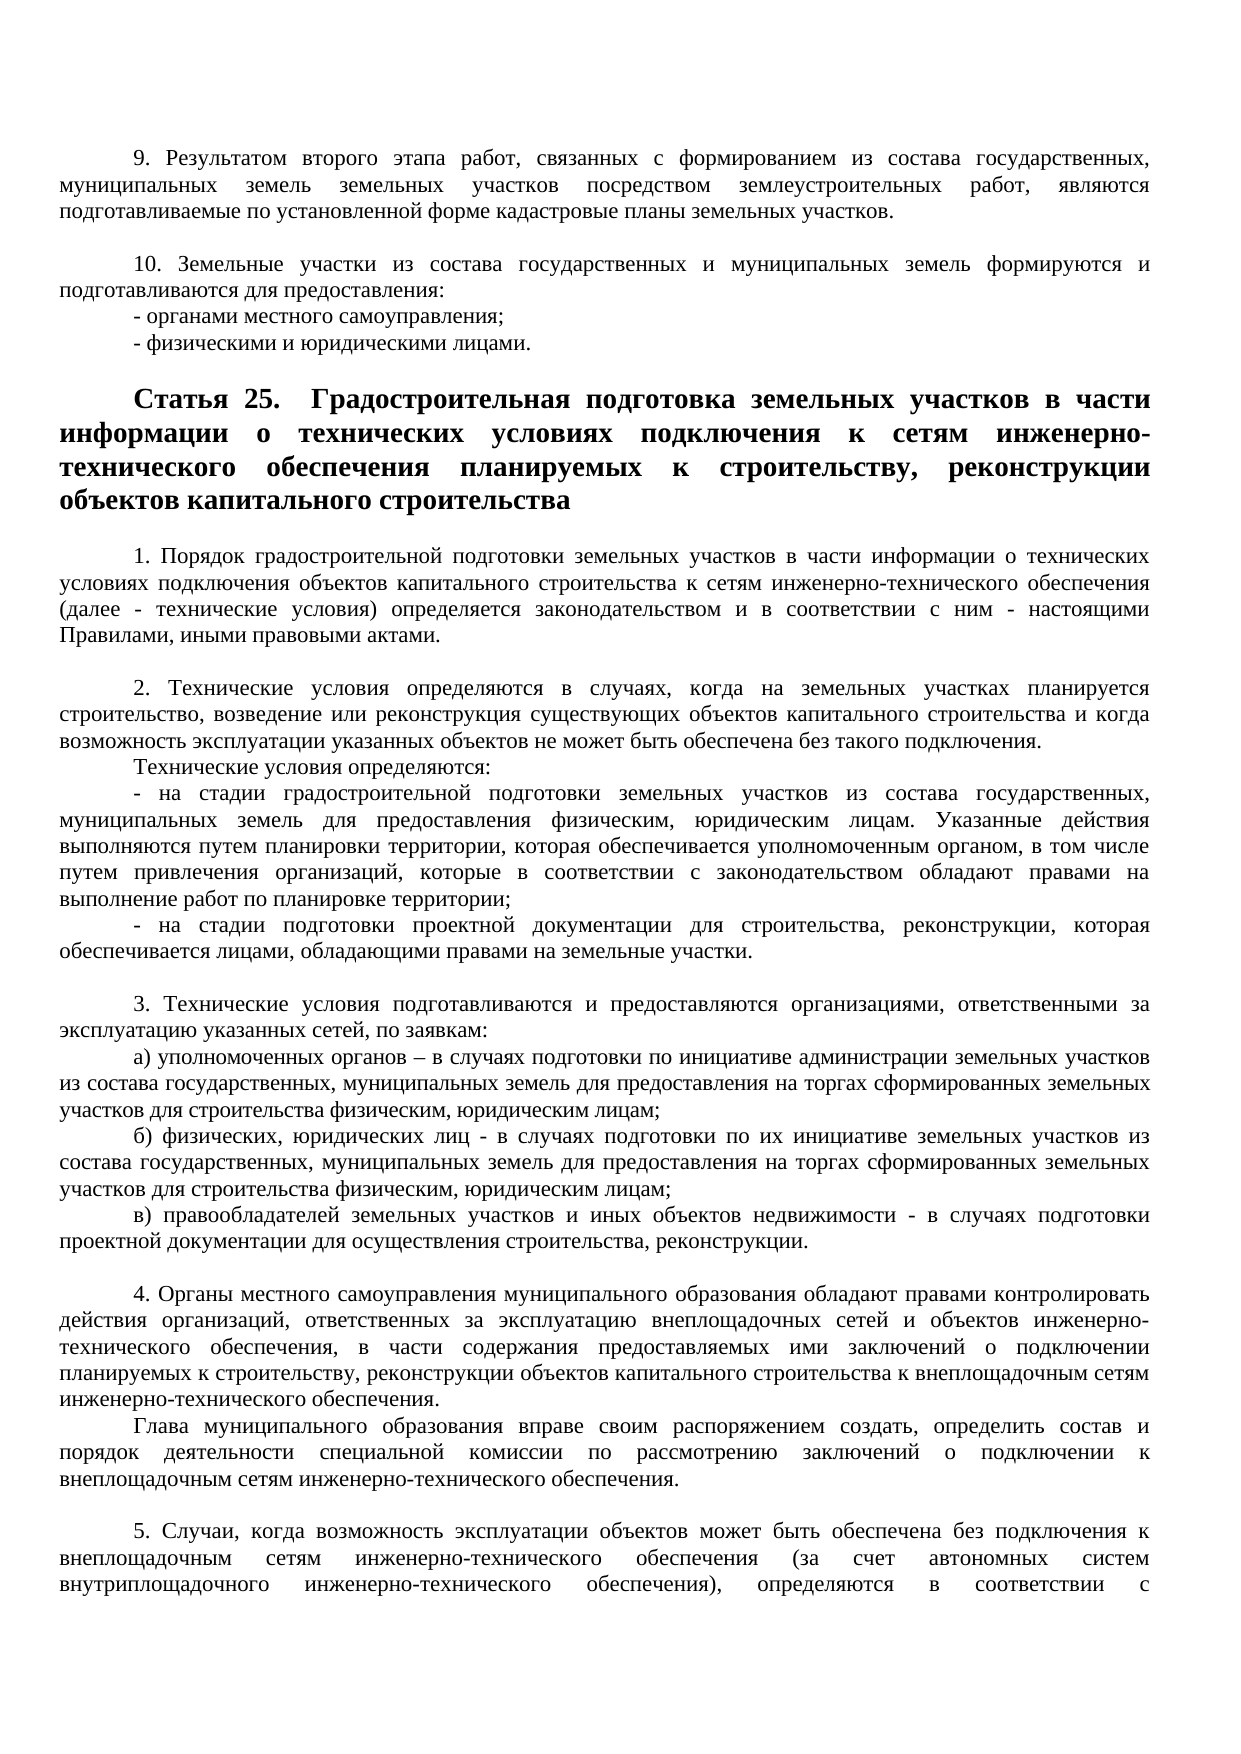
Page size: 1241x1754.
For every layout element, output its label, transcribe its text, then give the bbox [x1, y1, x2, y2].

text б) физических, юридических лиц - в случаях подготовки по их инициативе земельных участков из состава государственных, муниципальных земель для предоставления на торгах сформированных земельных участков для строительства физическим, юридическим лицам; [59, 1122, 1152, 1201]
text Глава муниципального образования вправе своим распоряжением создать, определить состав и порядок деятельности специальной комиссии по рассмотрению заключений о подключении к внеплощадочным сетям инженерно-технического обеспечения. [59, 1412, 1152, 1491]
text 1. Порядок градостроительной подготовки земельных участков в части информации о технических условиях подключения объектов капитального строительства к сетям инженерно-технического обеспечения (далее - технические условия) определяется законодательством и в соответствии с ним - настоящими Правилами, иными правовыми актами. [59, 542, 1152, 648]
text - органами местного самоуправления; [59, 303, 1152, 329]
text 10. Земельные участки из состава государственных и муниципальных земель формируются и подготавливаются для предоставления: [59, 250, 1152, 303]
text Технические условия определяются: [59, 753, 1152, 779]
text 3. Технические условия подготавливаются и предоставляются организациями, ответственными за эксплуатацию указанных сетей, по заявкам: [59, 990, 1152, 1043]
text - на стадии подготовки проектной документации для строительства, реконструкции, которая обеспечивается лицами, обладающими правами на земельные участки. [59, 911, 1152, 964]
text 9. Результатом второго этапа работ, связанных с формированием из состава государственных, муниципальных земель земельных участков посредством землеустроительных работ, являются подготавливаемые по установленной форме кадастровые планы земельных участков. [59, 144, 1152, 223]
text а) уполномоченных органов – в случаях подготовки по инициативе администрации земельных участков из состава государственных, муниципальных земель для предоставления на торгах сформированных земельных участков для строительства физическим, юридическим лицам; [59, 1043, 1152, 1122]
text 4. Органы местного самоуправления муниципального образования обладают правами контролировать действия организаций, ответственных за эксплуатацию внеплощадочных сетей и объектов инженерно-технического обеспечения, в части содержания предоставляемых ими заключений о подключении планируемых к строительству, реконструкции объектов капитального строительства к внеплощадочным сетям инженерно-технического обеспечения. [59, 1280, 1152, 1412]
text в) правообладателей земельных участков и иных объектов недвижимости - в случаях подготовки проектной документации для осуществления строительства, реконструкции. [59, 1201, 1152, 1254]
text 2. Технические условия определяются в случаях, когда на земельных участках планируется строительство, возведение или реконструкция существующих объектов капитального строительства и когда возможность эксплуатации указанных объектов не может быть обеспечена без такого подключения. [59, 674, 1152, 753]
text - физическими и юридическими лицами. [59, 329, 1152, 355]
text - на стадии градостроительной подготовки земельных участков из состава государственных, муниципальных земель для предоставления физическим, юридическим лицам. Указанные действия выполняются путем планировки территории, которая обеспечивается уполномоченным органом, в том числе путем привлечения организаций, которые в соответствии с законодательством обладают правами на выполнение работ по планировке территории; [59, 779, 1152, 911]
text Статья 25. Градостроительная подготовка земельных участков в части информации о технических условиях подключения к сетям инженерно-технического обеспечения планируемых к строительству, реконструкции объектов капитального строительства [59, 382, 1152, 516]
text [59, 1517, 1152, 1596]
